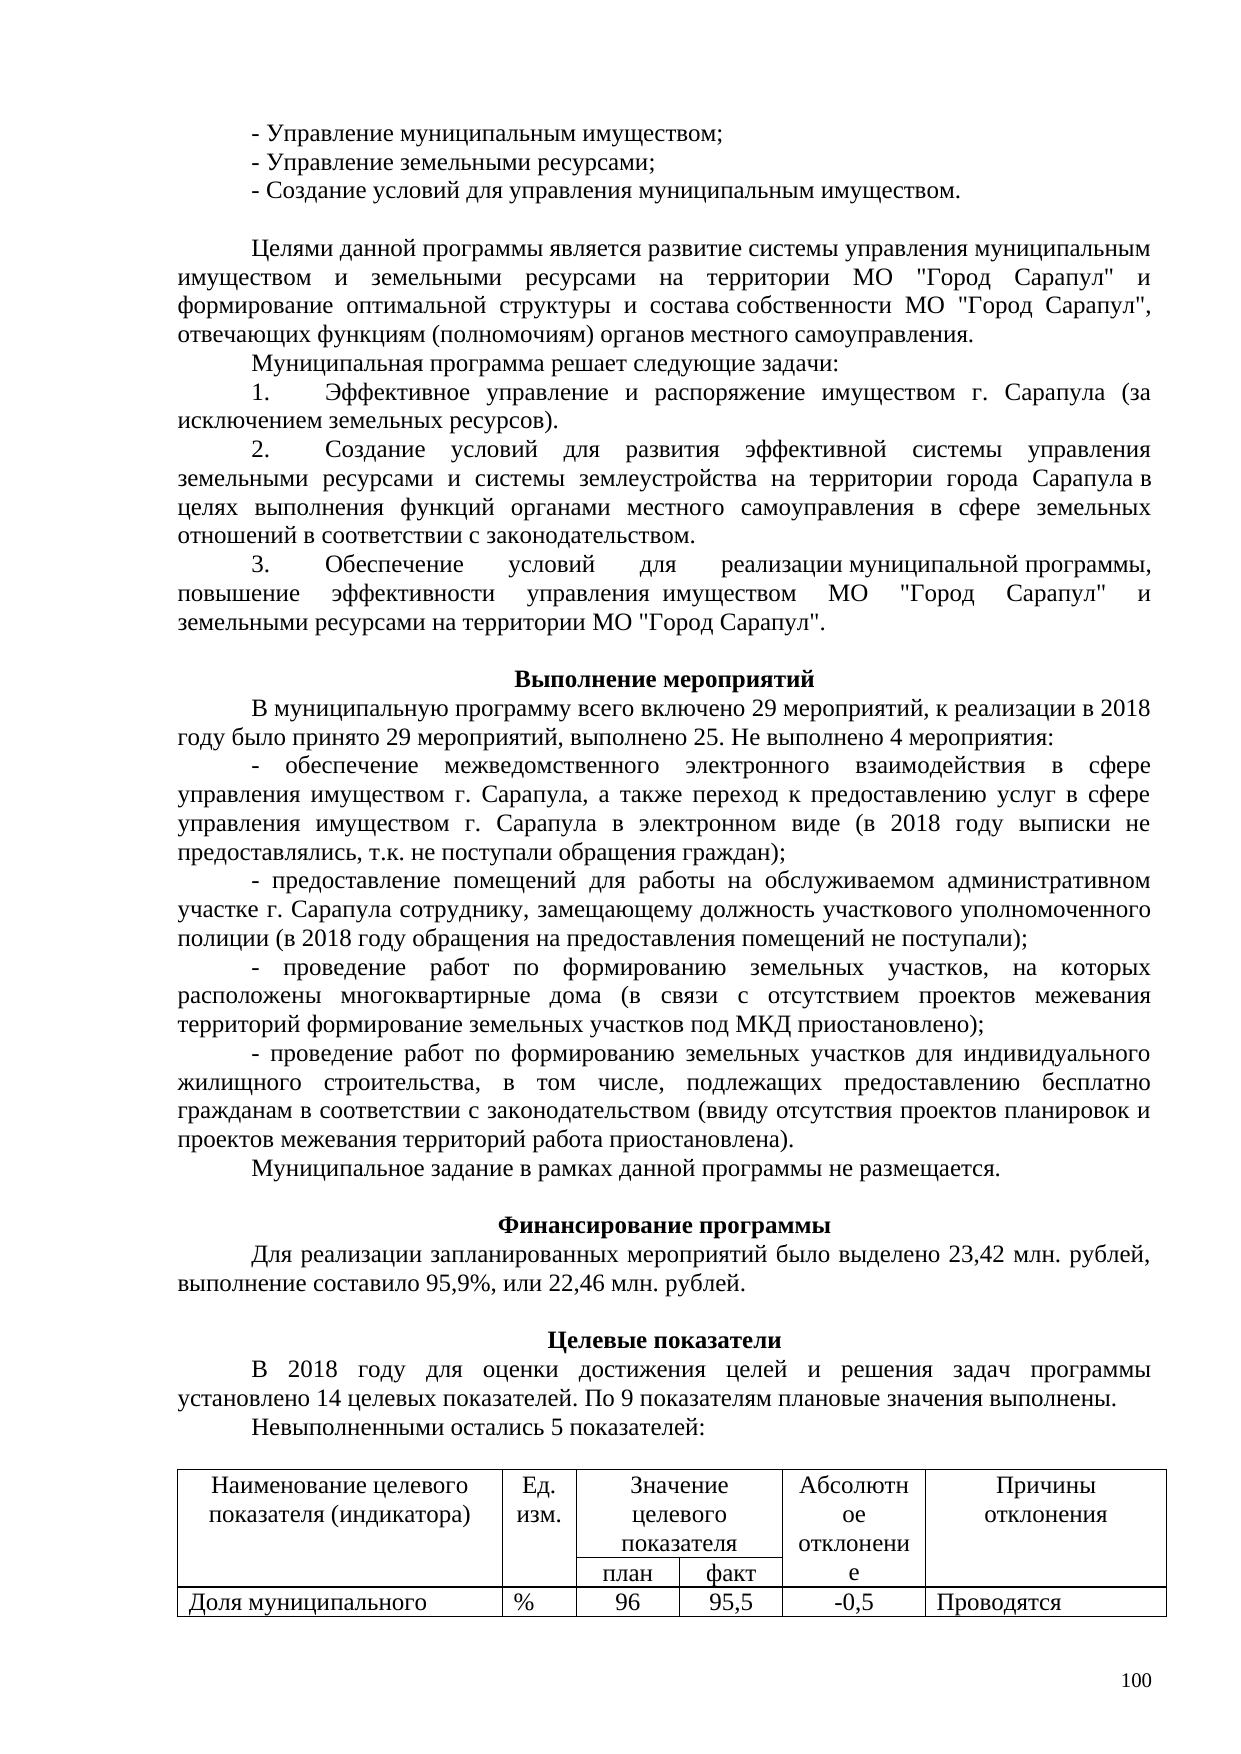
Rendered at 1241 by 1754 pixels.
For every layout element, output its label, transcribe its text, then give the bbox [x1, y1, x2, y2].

text Муниципальное задание в рамках данной программы не размещается. [177, 1153, 1152, 1182]
table_cell план [577, 1558, 679, 1586]
table_header Абсолютное отклонение [783, 1470, 925, 1586]
text В муниципальную программу всего включено 29 мероприятий, к реализации в 2018 году было принято 29 мероприятий, выполнено 25. Не выполнено 4 мероприятия: [177, 693, 1152, 751]
text Муниципальная программа решает следующие задачи: [177, 348, 1152, 377]
table_cell -0,5 [783, 1588, 925, 1616]
text - Создание условий для управления муниципальным имуществом. [177, 176, 1152, 204]
table_header Причины отклонения [926, 1470, 1166, 1586]
text Целевые показатели [177, 1326, 1152, 1354]
text Для реализации запланированных мероприятий было выделено 23,42 млн. рублей, выполнение составило 95,9%, или 22,46 млн. рублей. [177, 1239, 1152, 1297]
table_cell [178, 1588, 502, 1616]
table_cell 95,5 [680, 1588, 782, 1616]
table_header Ед. изм. [503, 1470, 576, 1586]
text Целями данной программы является развитие системы управления муниципальным имуществом и земельными ресурсами на территории МО "Город Сарапул" и формирование оптимальной структуры и состава собственности МО "Город Сарапул", отвечающих функциям (полномочиям) органов местного самоуправления. [177, 233, 1152, 348]
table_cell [926, 1588, 1166, 1616]
text - проведение работ по формированию земельных участков для индивидуального жилищного строительства, в том числе, подлежащих предоставлению бесплатно гражданам в соответствии с законодательством (ввиду отсутствия проектов планировок и проектов межевания территорий работа приостановлена). [177, 1038, 1152, 1153]
text В 2018 году для оценки достижения целей и решения задач программы установлено 14 целевых показателей. По 9 показателям плановые значения выполнены. [177, 1354, 1152, 1412]
text - проведение работ по формированию земельных участков, на которых расположены многоквартирные дома (в связи с отсутствием проектов межевания территорий формирование земельных участков под МКД приостановлено); [177, 952, 1152, 1038]
text - Управление земельными ресурсами; [177, 147, 1152, 176]
table_cell % [503, 1588, 576, 1616]
list Эффективное управление и распоряжение имуществом г. Сарапула (за исключением земельных ресурсов). [177, 377, 1152, 434]
text - предоставление помещений для работы на обслуживаемом административном участке г. Сарапула сотруднику, замещающему должность участкового уполномоченного полиции (в 2018 году обращения на предоставления помещений не поступали); [177, 866, 1152, 952]
table_cell факт [680, 1558, 782, 1586]
text Невыполненными остались 5 показателей: [177, 1412, 1152, 1441]
table_cell 96 [577, 1588, 679, 1616]
text Выполнение мероприятий [177, 664, 1152, 693]
text Финансирование программы [177, 1211, 1152, 1239]
text - Управление муниципальным имуществом; [177, 118, 1152, 147]
list Создание условий для развития эффективной системы управления земельными ресурсами и системы землеустройства на территории города Сарапула в целях выполнения функций органами местного самоуправления в сфере земельных отношений в соответствии с законодательством. [177, 434, 1152, 549]
text - обеспечение межведомственного электронного взаимодействия в сфере управления имуществом г. Сарапула, а также переход к предоставлению услуг в сфере управления имуществом г. Сарапула в электронном виде (в 2018 году выписки не предоставлялись, т.к. не поступали обращения граждан); [177, 751, 1152, 866]
table_header Значение целевого показателя [577, 1470, 782, 1557]
table_header Наименование целевого показателя (индикатора) [178, 1470, 502, 1586]
list Обеспечение условий для реализации муниципальной программы, повышение эффективности управления имуществом МО "Город Сарапул" и земельными ресурсами на территории МО "Город Сарапул". [177, 549, 1152, 636]
